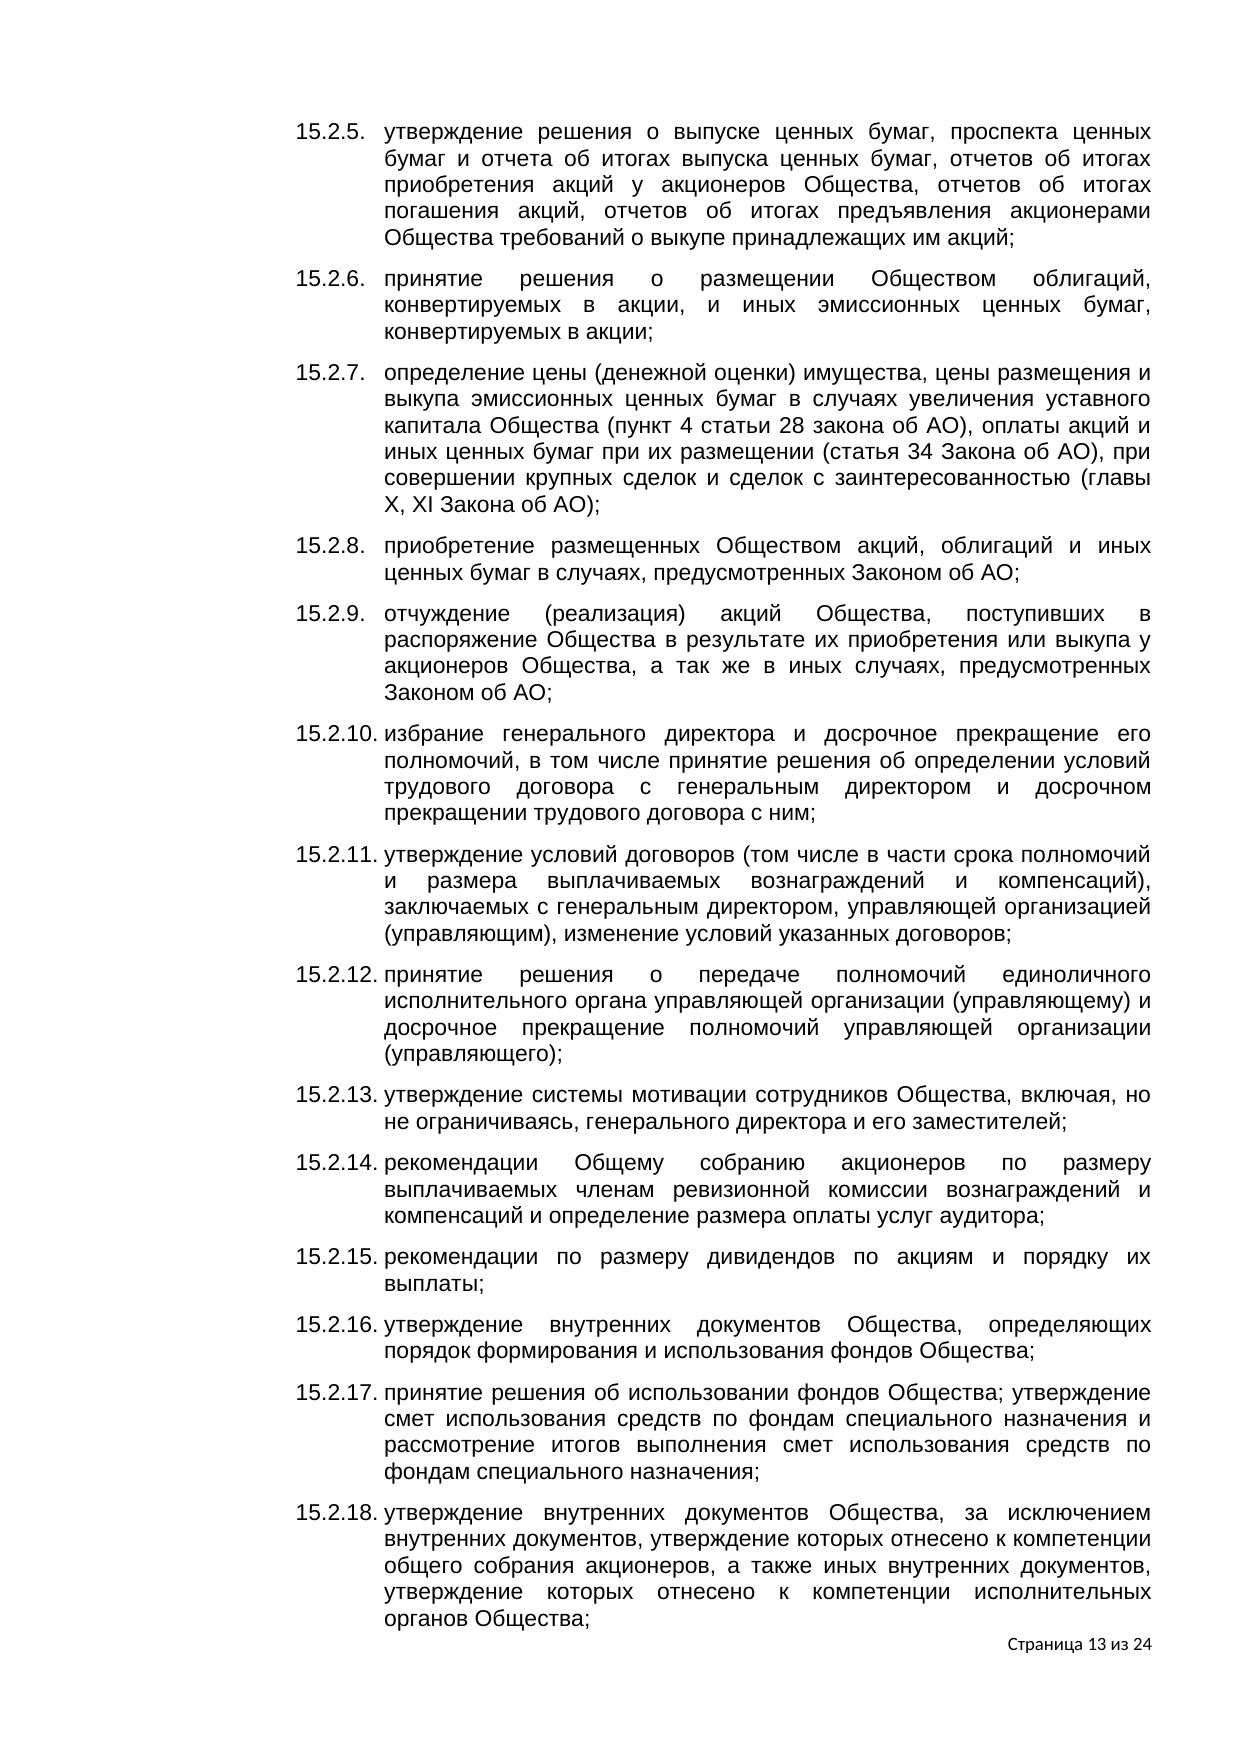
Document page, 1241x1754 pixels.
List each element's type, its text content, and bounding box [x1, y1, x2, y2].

list утверждение внутренних документов Общества, определяющих порядок формирования и использования фондов Общества; [295, 1311, 1152, 1364]
list приобретение размещенных Обществом акций, облигаций и иных ценных бумаг в случаях, предусмотренных Законом об АО; [295, 532, 1152, 585]
list принятие решения о размещении Обществом облигаций, конвертируемых в акции, и иных эмиссионных ценных бумаг, конвертируемых в акции; [295, 265, 1152, 344]
list отчуждение (реализация) акций Общества, поступивших в распоряжение Общества в результате их приобретения или выкупа у акционеров Общества, а так же в иных случаях, предусмотренных Законом об АО; [295, 600, 1152, 705]
list рекомендации Общему собранию акционеров по размеру выплачиваемых членам ревизионной комиссии вознаграждений и компенсаций и определение размера оплаты услуг аудитора; [295, 1149, 1152, 1228]
list утверждение решения о выпуске ценных бумаг, проспекта ценных бумаг и отчета об итогах выпуска ценных бумаг, отчетов об итогах приобретения акций у акционеров Общества, отчетов об итогах погашения акций, отчетов об итогах предъявления акционерами Общества требований о выкупе принадлежащих им акций; [295, 118, 1152, 250]
list утверждение системы мотивации сотрудников Общества, включая, но не ограничиваясь, генерального директора и его заместителей; [295, 1081, 1152, 1134]
list определение цены (денежной оценки) имущества, цены размещения и выкупа эмиссионных ценных бумаг в случаях увеличения уставного капитала Общества (пункт 4 статьи 28 закона об АО), оплаты акций и иных ценных бумаг при их размещении (статья 34 Закона об АО), при совершении крупных сделок и сделок с заинтересованностью (главы X, XI Закона об АО); [295, 359, 1152, 517]
list рекомендации по размеру дивидендов по акциям и порядку их выплаты; [295, 1243, 1152, 1296]
list избрание генерального директора и досрочное прекращение его полномочий, в том числе принятие решения об определении условий трудового договора с генеральным директором и досрочном прекращении трудового договора с ним; [295, 720, 1152, 826]
list утверждение условий договоров (том числе в части срока полномочий и размера выплачиваемых вознаграждений и компенсаций), заключаемых с генеральным директором, управляющей организацией (управляющим), изменение условий указанных договоров; [295, 841, 1152, 946]
list принятие решения об использовании фондов Общества; утверждение смет использования средств по фондам специального назначения и рассмотрение итогов выполнения смет использования средств по фондам специального назначения; [295, 1379, 1152, 1484]
list принятие решения о передаче полномочий единоличного исполнительного органа управляющей организации (управляющему) и досрочное прекращение полномочий управляющей организации (управляющего); [295, 961, 1152, 1066]
list утверждение внутренних документов Общества, за исключением внутренних документов, утверждение которых отнесено к компетенции общего собрания акционеров, а также иных внутренних документов, утверждение которых отнесено к компетенции исполнительных органов Общества; [295, 1499, 1152, 1631]
